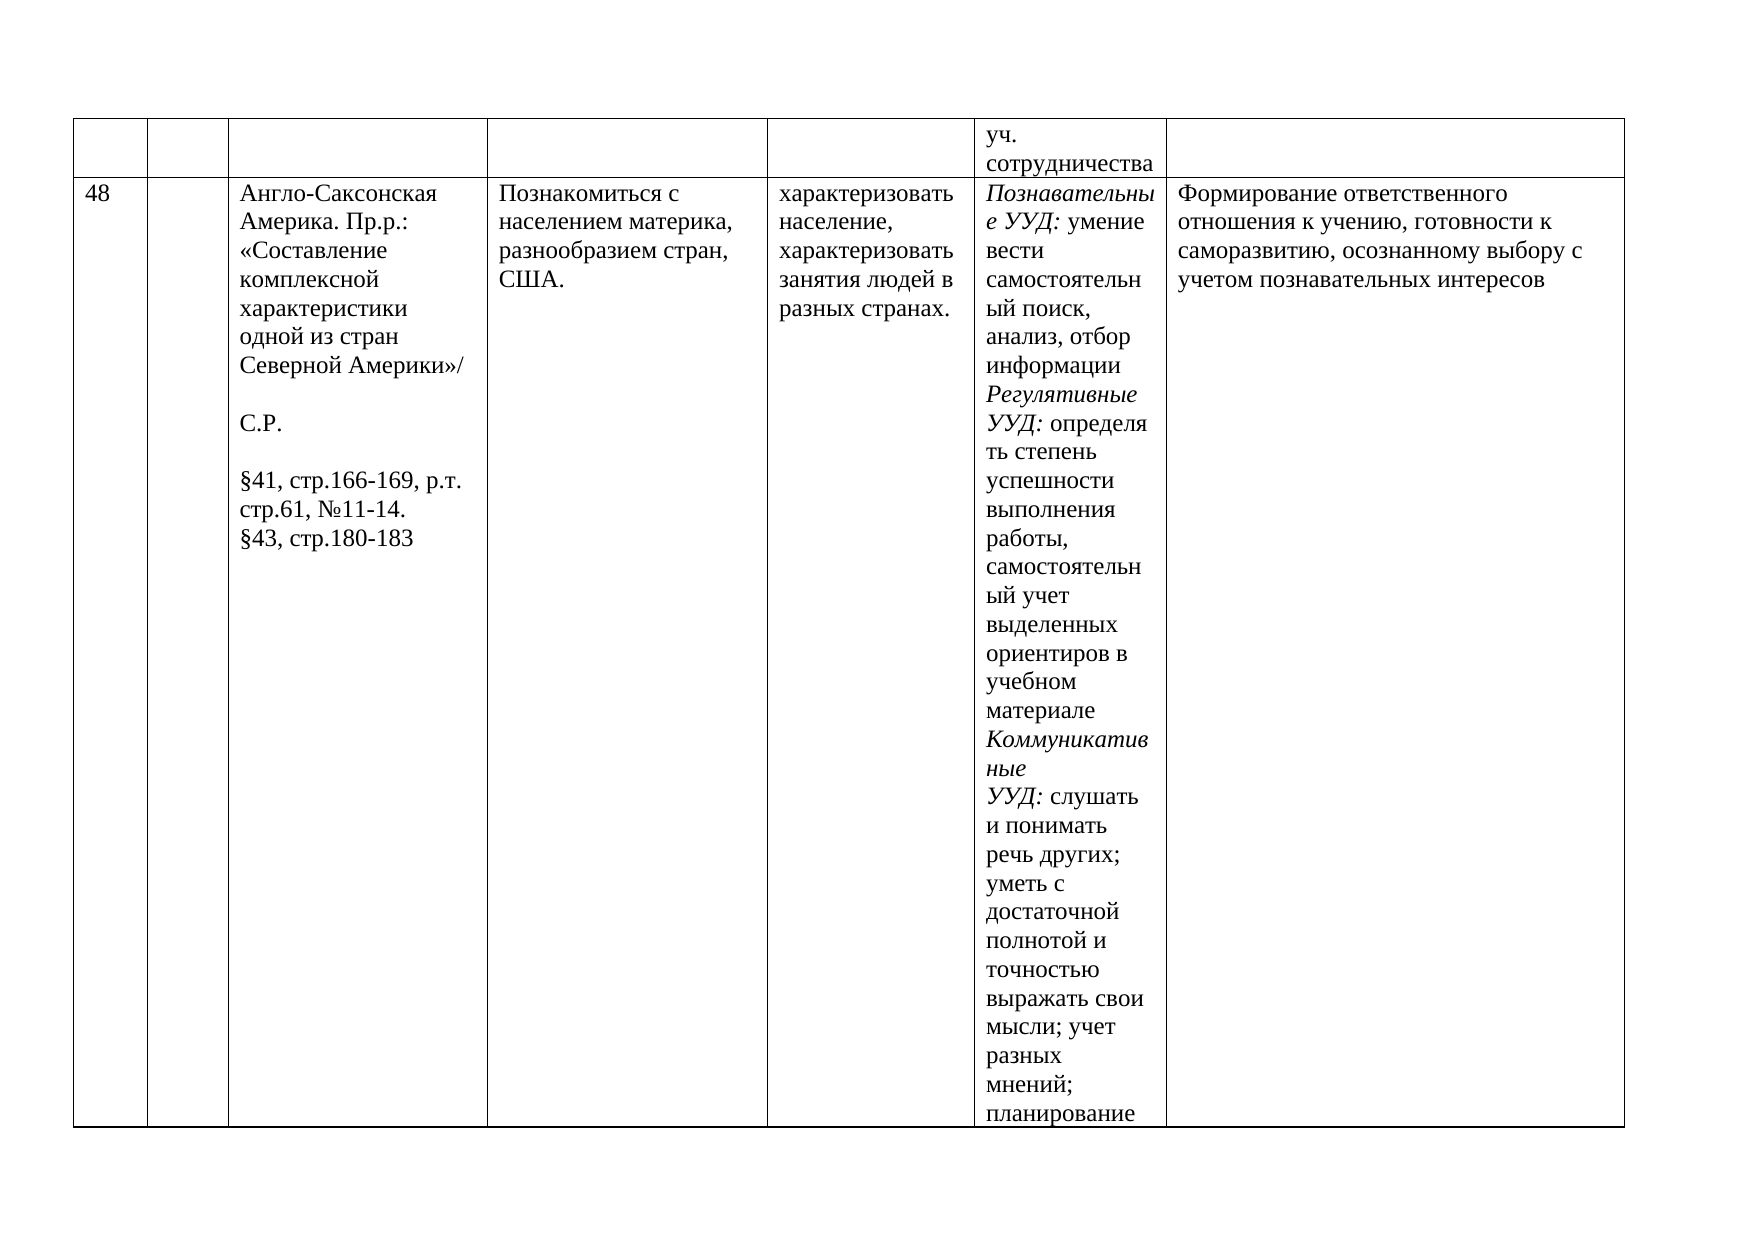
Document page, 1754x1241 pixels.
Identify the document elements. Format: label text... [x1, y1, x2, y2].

table_cell [148, 119, 228, 177]
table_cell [1167, 178, 1624, 1126]
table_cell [768, 119, 974, 177]
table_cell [488, 178, 767, 1126]
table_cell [1167, 119, 1624, 177]
table_cell 47 [74, 119, 147, 177]
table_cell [975, 178, 1166, 1126]
table_cell [148, 178, 228, 1126]
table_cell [488, 119, 767, 177]
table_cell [229, 119, 487, 177]
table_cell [975, 119, 1166, 177]
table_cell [768, 178, 974, 1126]
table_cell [229, 178, 487, 1126]
table_cell 48 [74, 178, 147, 1126]
